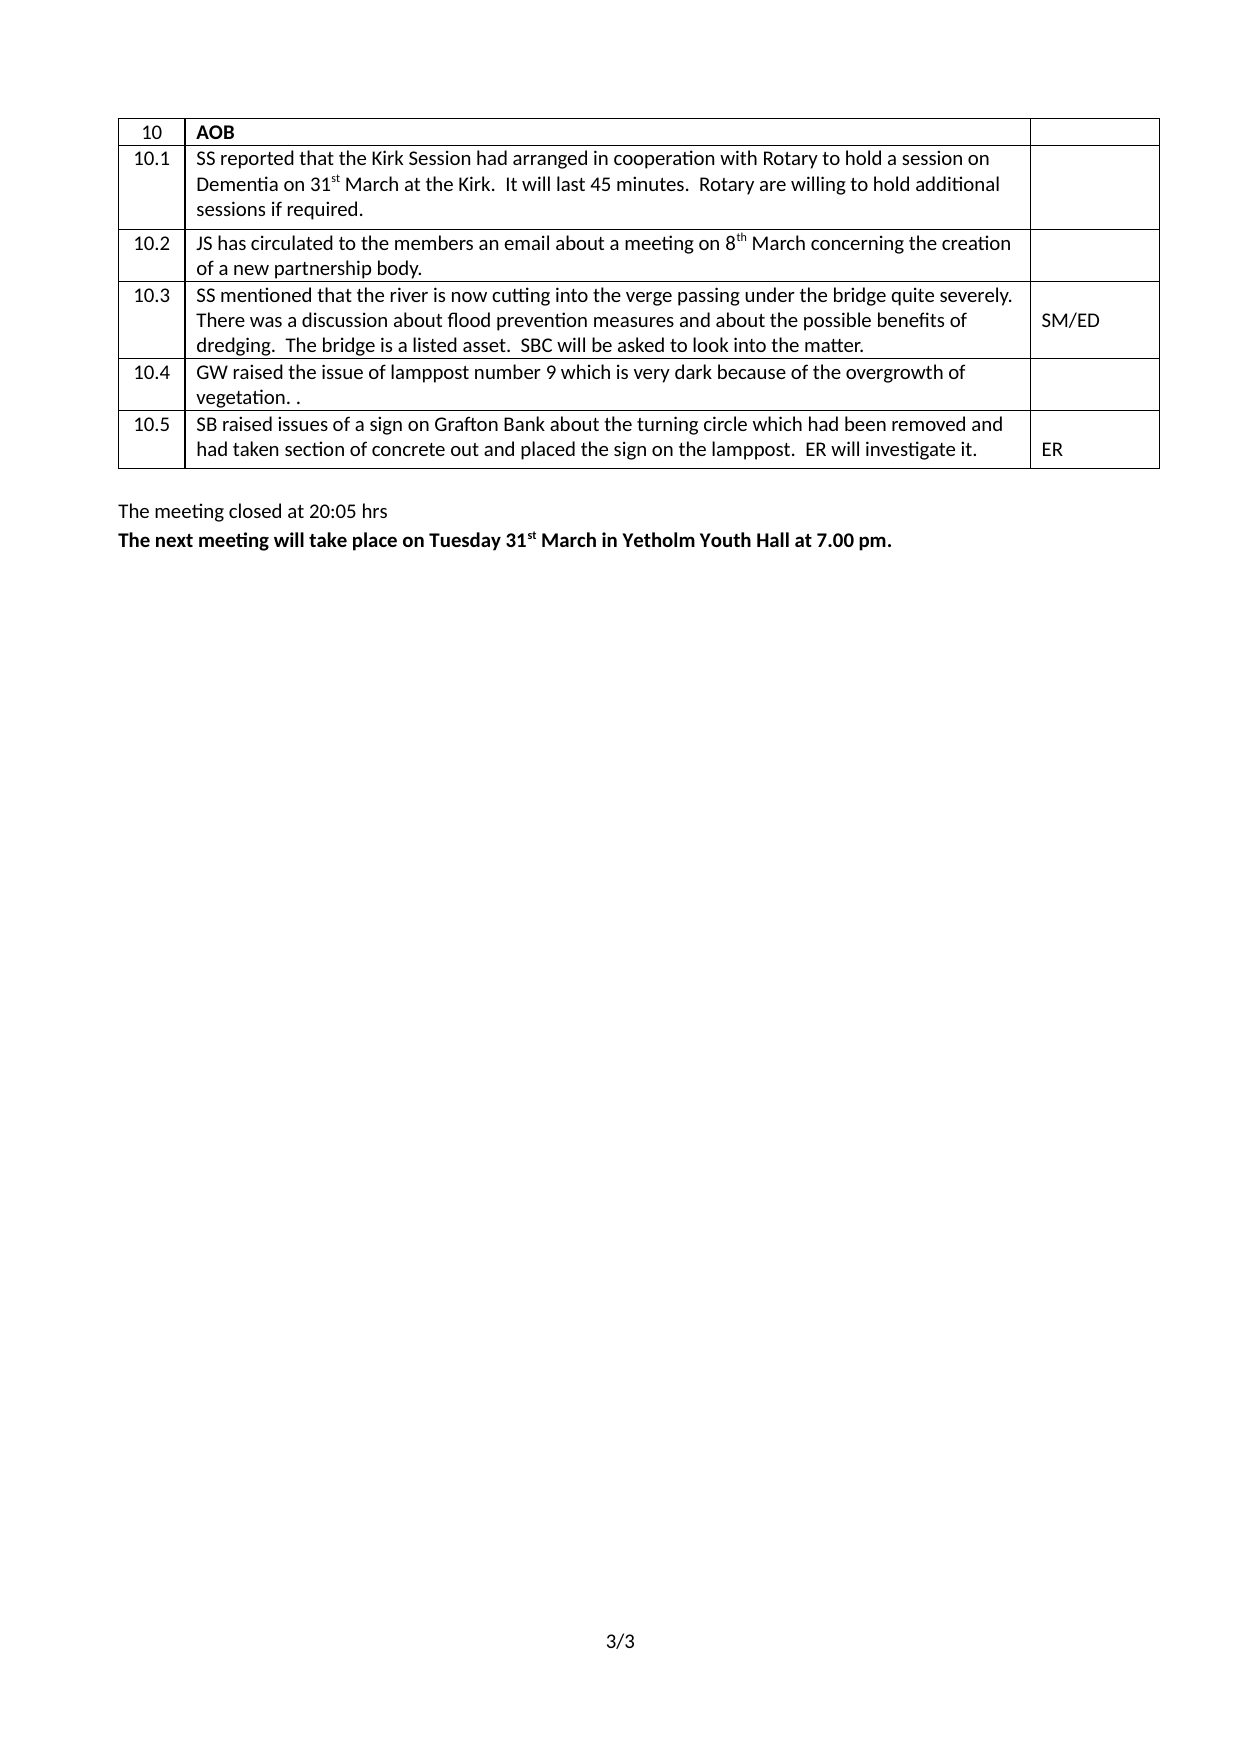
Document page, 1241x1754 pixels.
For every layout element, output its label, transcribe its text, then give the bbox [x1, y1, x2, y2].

table_cell 10.3 [119, 282, 184, 358]
table_cell SB raised issues of a sign on Grafton Bank about the turning circle which had been removed and had taken section of concrete out and placed the sign on the lamppost. ER will investigate it. [186, 411, 1030, 468]
table_cell SS mentioned that the river is now cutting into the verge passing under the bridge quite severely. There was a discussion about flood prevention measures and about the possible benefits of dredging. The bridge is a listed asset. SBC will be asked to look into the matter. [186, 282, 1030, 358]
table_cell GW raised the issue of lamppost number 9 which is very dark because of the overgrowth of vegetation. . [186, 359, 1030, 410]
table_cell [1031, 119, 1159, 144]
table_cell [1031, 146, 1159, 229]
table_cell SM/ED [1031, 282, 1159, 358]
table_cell JS has circulated to the members an email about a meeting on 8th March concerning the creation of a new partnership body. [186, 230, 1030, 281]
table_cell ER [1031, 411, 1159, 468]
text The next meeting will take place on Tuesday 31st March in Yetholm Youth Hall at 7.00 pm. [118, 527, 1122, 553]
table_cell [1031, 359, 1159, 410]
table_cell 10.1 [119, 146, 184, 229]
table_cell 10.4 [119, 359, 184, 410]
table_cell 10.5 [119, 411, 184, 468]
table_cell [1031, 230, 1159, 281]
table_cell 10.2 [119, 230, 184, 281]
table_cell AOB [186, 119, 1030, 144]
text The meeting closed at 20:05 hrs [118, 498, 1122, 524]
table_cell SS reported that the Kirk Session had arranged in cooperation with Rotary to hold a session on Dementia on 31st March at the Kirk. It will last 45 minutes. Rotary are willing to hold additional sessions if required. [186, 146, 1030, 229]
table_cell 10 [119, 119, 184, 144]
